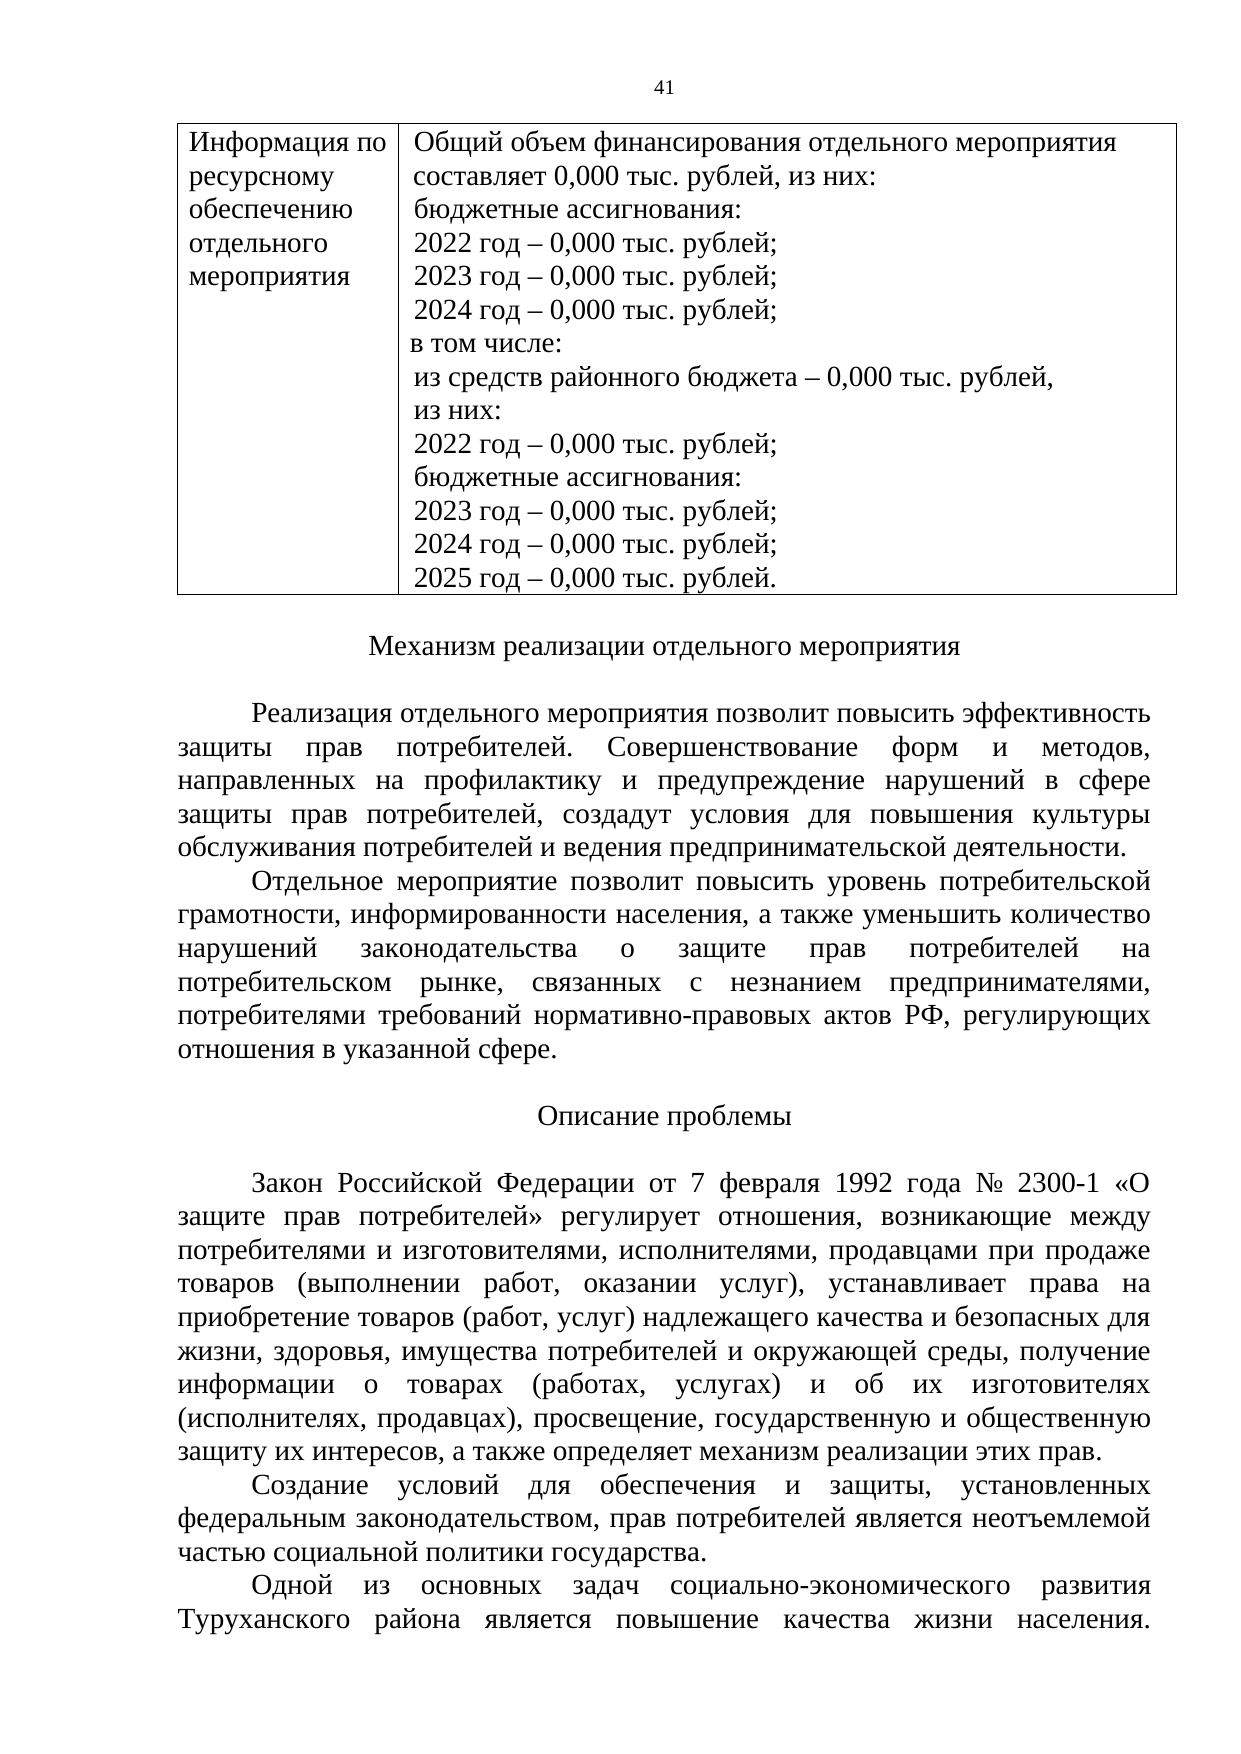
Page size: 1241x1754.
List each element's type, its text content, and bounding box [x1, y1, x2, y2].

text Создание условий для обеспечения и защиты, установленных федеральным законодательством, прав потребителей является неотъемлемой частью социальной политики государства. [177, 1467, 1152, 1567]
text Механизм реализации отдельного мероприятия [177, 628, 1152, 662]
text Описание проблемы [177, 1098, 1152, 1131]
table_cell Общий объем финансирования отдельного мероприятия составляет 0,000 тыс. рублей, из них: бюджетные ассигнования: 2022 год – 0,000 тыс. рублей; 2023 год – 0,000 тыс. рублей; 2024 год – 0,000 тыс. рублей; в том числе: из средств районного бюджета – 0,000 тыс. рублей, из них: 2022 год – 0,000 тыс. рублей; бюджетные ассигнования: 2023 год – 0,000 тыс. рублей; 2024 год – 0,000 тыс. рублей; 2025 год – 0,000 тыс. рублей. [399, 124, 1176, 594]
text Реализация отдельного мероприятия позволит повысить эффективность защиты прав потребителей. Совершенствование форм и методов, направленных на профилактику и предупреждение нарушений в сфере защиты прав потребителей, создадут условия для повышения культуры обслуживания потребителей и ведения предпринимательской деятельности. [177, 695, 1152, 863]
text Отдельное мероприятие позволит повысить уровень потребительской грамотности, информированности населения, а также уменьшить количество нарушений законодательства о защите прав потребителей на потребительском рынке, связанных с незнанием предпринимателями, потребителями требований нормативно-правовых актов РФ, регулирующих отношения в указанной сфере. [177, 863, 1152, 1064]
text Закон Российской Федерации от 7 февраля 1992 года № 2300-1 «О защите прав потребителей» регулирует отношения, возникающие между потребителями и изготовителями, исполнителями, продавцами при продаже товаров (выполнении работ, оказании услуг), устанавливает права на приобретение товаров (работ, услуг) надлежащего качества и безопасных для жизни, здоровья, имущества потребителей и окружающей среды, получение информации о товарах (работах, услугах) и об их изготовителях (исполнителях, продавцах), просвещение, государственную и общественную защиту их интересов, а также определяет механизм реализации этих прав. [177, 1165, 1152, 1467]
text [177, 1567, 1152, 1634]
table_cell Информация по ресурсному обеспечению отдельного мероприятия [178, 124, 398, 594]
